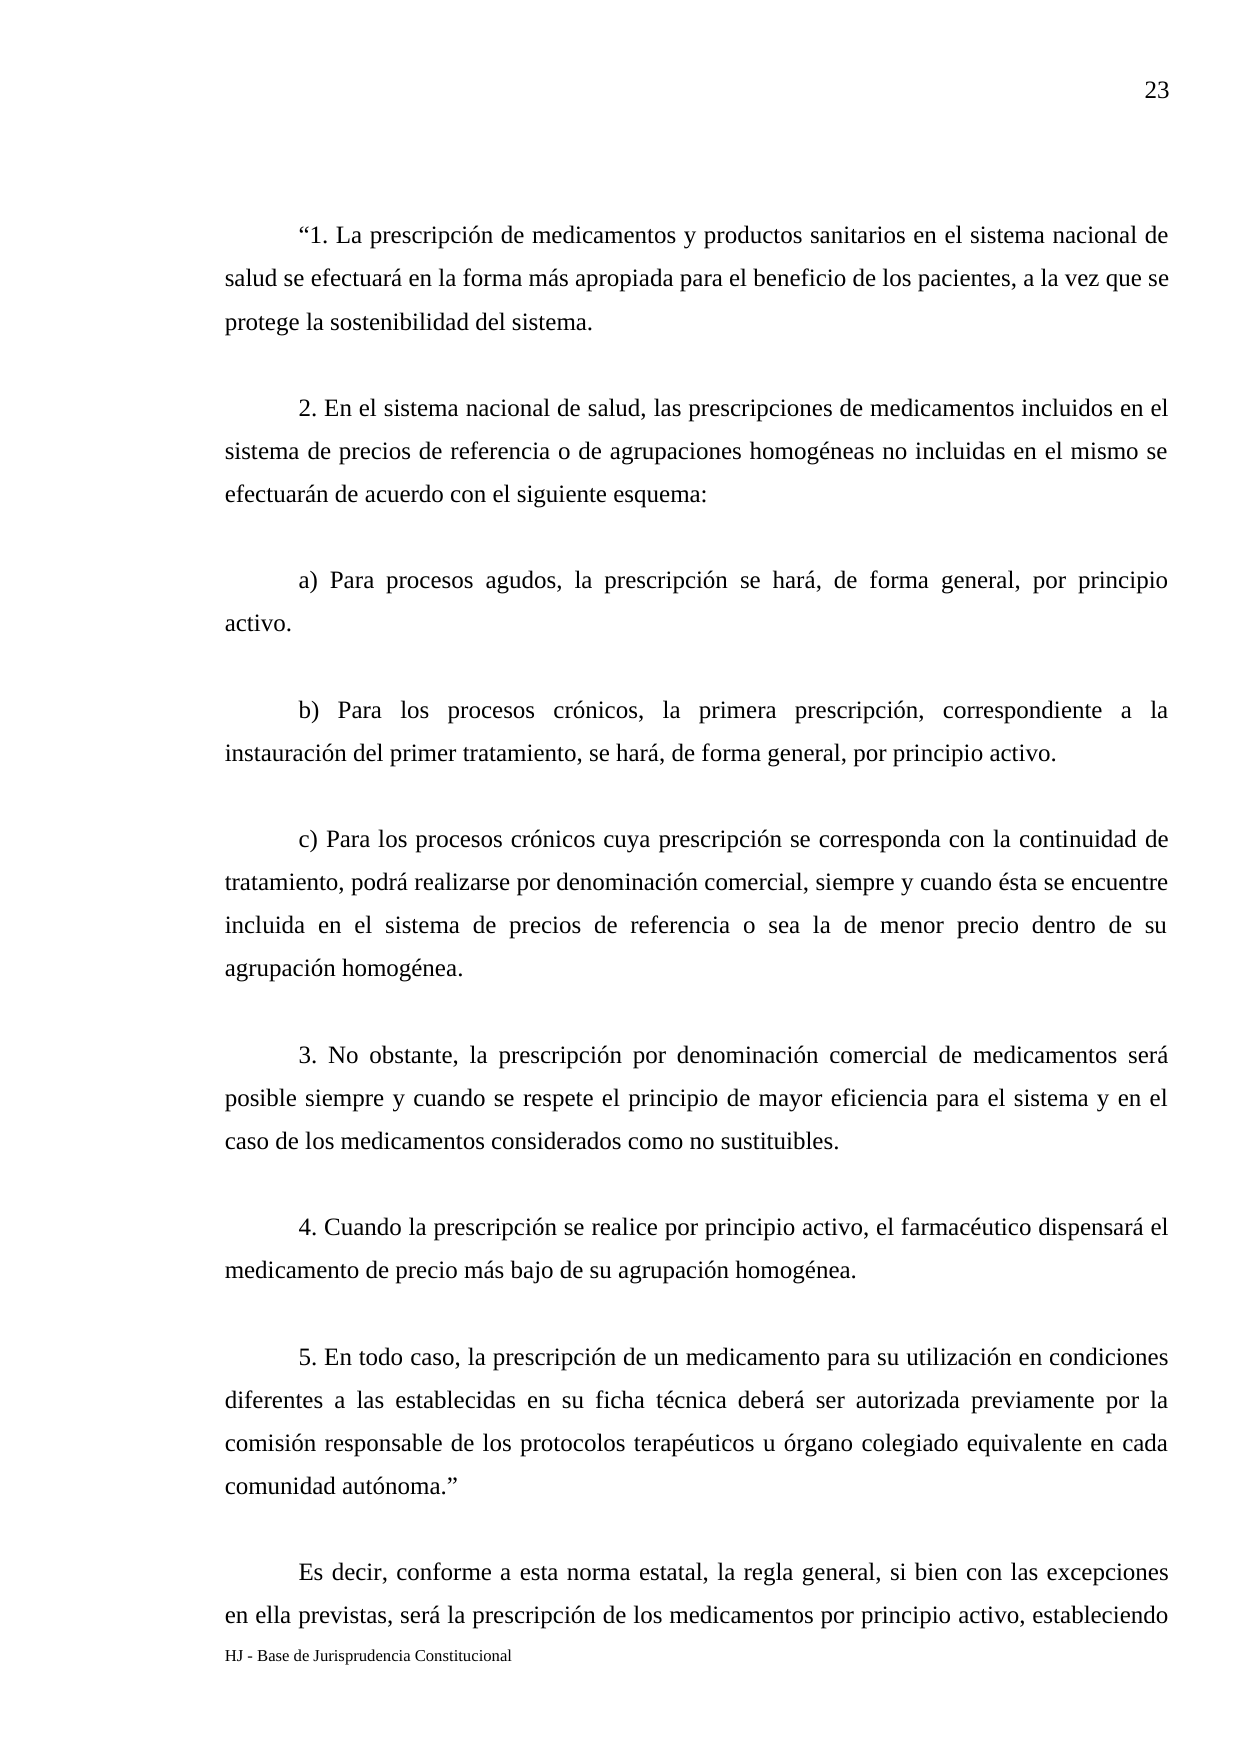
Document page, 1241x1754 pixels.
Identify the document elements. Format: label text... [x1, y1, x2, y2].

text 4. Cuando la prescripción se realice por principio activo, el farmacéutico dispensará el medicamento de precio más bajo de su agrupación homogénea. [224, 1212, 1169, 1284]
text “1. La prescripción de medicamentos y productos sanitarios en el sistema nacional de salud se efectuará en la forma más apropiada para el beneficio de los pacientes, a la vez que se protege la sostenibilidad del sistema. [224, 220, 1169, 335]
text 2. En el sistema nacional de salud, las prescripciones de medicamentos incluidos en el sistema de precios de referencia o de agrupaciones homogéneas no incluidas en el mismo se efectuarán de acuerdo con el siguiente esquema: [224, 393, 1169, 508]
text b) Para los procesos crónicos, la primera prescripción, correspondiente a la instauración del primer tratamiento, se hará, de forma general, por principio activo. [224, 695, 1169, 767]
text c) Para los procesos crónicos cuya prescripción se corresponda con la continuidad de tratamiento, podrá realizarse por denominación comercial, siempre y cuando ésta se encuentre incluida en el sistema de precios de referencia o sea la de menor precio dentro de su agrupación homogénea. [224, 824, 1169, 982]
text a) Para procesos agudos, la prescripción se hará, de forma general, por principio activo. [224, 565, 1169, 637]
text 5. En todo caso, la prescripción de un medicamento para su utilización en condiciones diferentes a las establecidas en su ficha técnica deberá ser autorizada previamente por la comisión responsable de los protocolos terapéuticos u órgano colegiado equivalente en cada comunidad autónoma.” [224, 1342, 1169, 1500]
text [224, 1557, 1169, 1629]
text 3. No obstante, la prescripción por denominación comercial de medicamentos será posible siempre y cuando se respete el principio de mayor eficiencia para el sistema y en el caso de los medicamentos considerados como no sustituibles. [224, 1040, 1169, 1155]
